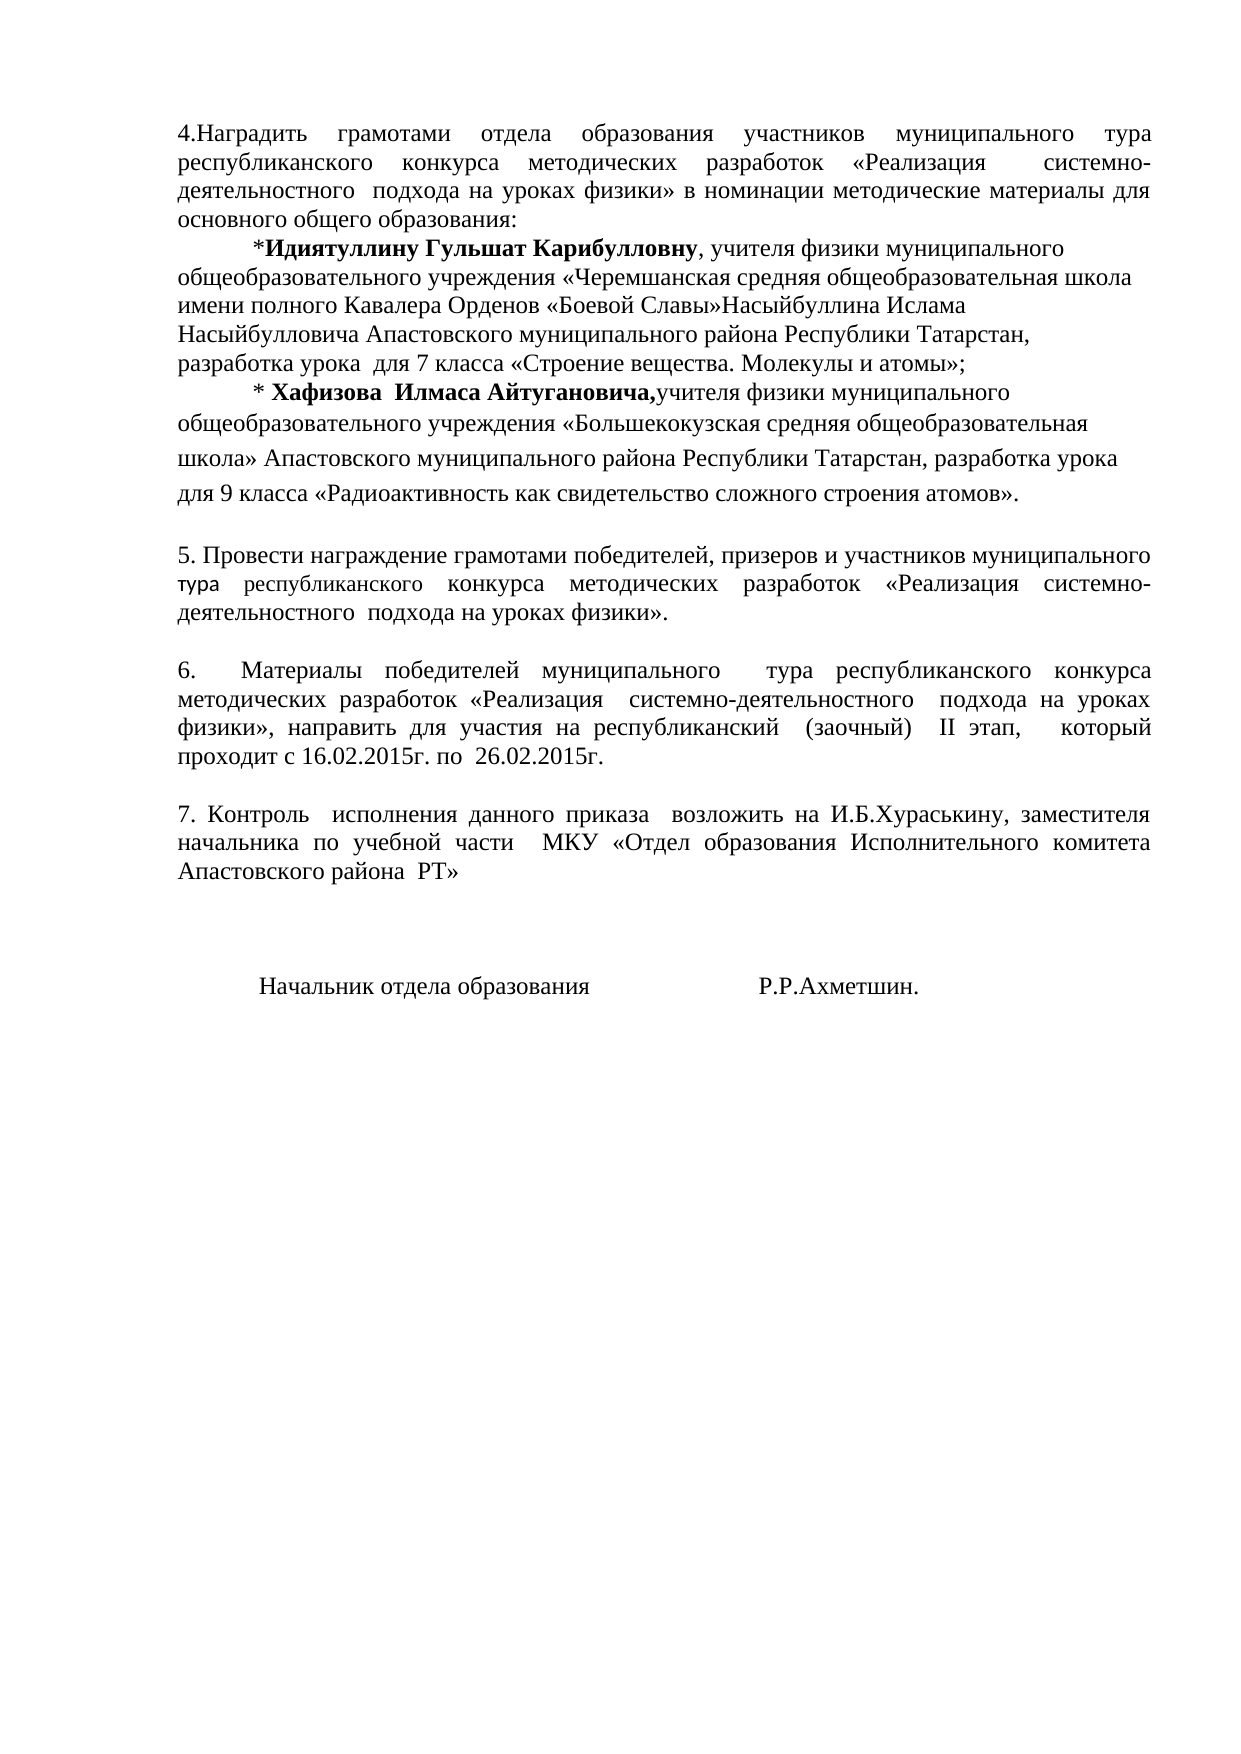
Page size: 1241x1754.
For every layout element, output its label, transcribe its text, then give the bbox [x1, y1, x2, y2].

text общеобразовательного учреждения «Черемшанская средняя общеобразовательная школа [177, 262, 1152, 291]
text 5. Провести награждение грамотами победителей, призеров и участников муниципального тура республиканского конкурса методических разработок «Реализация системно- деятельностного подхода на уроках физики». [177, 540, 1152, 626]
text 6. Материалы победителей муниципального тура республиканского конкурса методических разработок «Реализация системно-деятельностного подхода на уроках физики», направить для участия на республиканский (заочный) II этап, который проходит с 16.02.2015г. по 26.02.2015г. [177, 655, 1152, 770]
text школа» Апастовского муниципального района Республики Татарстан, разработка урока [177, 443, 1152, 472]
text * Хафизова Илмаса Айтугановича,учителя физики муниципального [177, 377, 1152, 406]
text Начальник отдела образования Р.Р.Ахметшин. [177, 971, 1152, 1000]
text имени полного Кавалера Орденов «Боевой Славы»Насыйбуллина Ислама [177, 291, 1152, 319]
text разработка урока для 7 класса «Строение вещества. Молекулы и атомы»; [177, 348, 1152, 377]
text 4.Наградить грамотами отдела образования участников муниципального тура республиканского конкурса методических разработок «Реализация системно-деятельностного подхода на уроках физики» в номинации методические материалы для основного общего образования: [177, 118, 1152, 233]
text общеобразовательного учреждения «Большекокузская средняя общеобразовательная [177, 408, 1152, 436]
text Насыйбулловича Апастовского муниципального района Республики Татарстан, [177, 319, 1152, 348]
text *Идиятуллину Гульшат Карибулловну, учителя физики муниципального [177, 233, 1152, 262]
text для 9 класса «Радиоактивность как свидетельство сложного строения атомов». [177, 478, 1152, 507]
text 7. Контроль исполнения данного приказа возложить на И.Б.Хураськину, заместителя начальника по учебной части МКУ «Отдел образования Исполнительного комитета Апастовского района РТ» [177, 799, 1152, 885]
